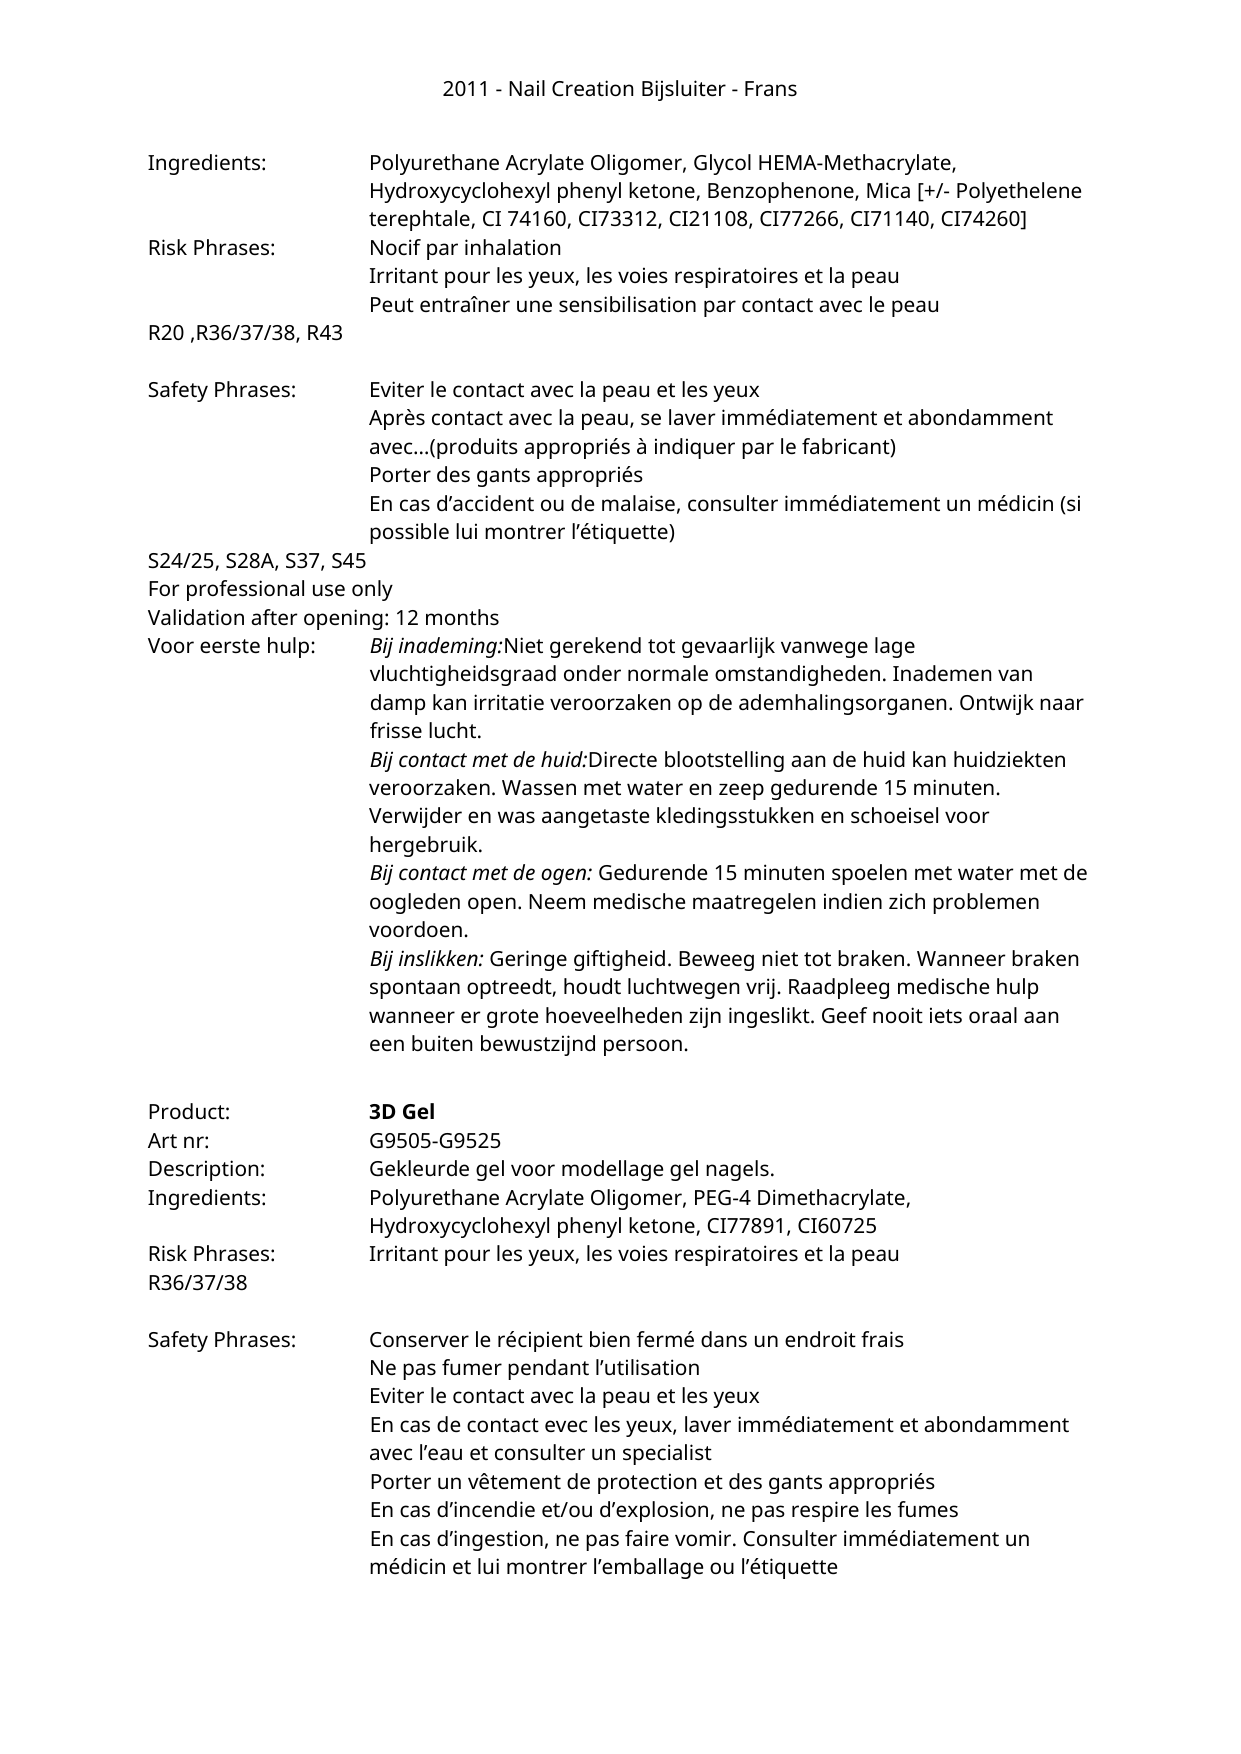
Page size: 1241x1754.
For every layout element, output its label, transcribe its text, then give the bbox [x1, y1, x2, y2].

text Risk Phrases: Nocif par inhalation [148, 233, 1093, 261]
text Bij contact met de ogen: Gedurende 15 minuten spoelen met water met de oogleden open. Neem medische maatregelen indien zich problemen voordoen. [369, 858, 1093, 944]
text Voor eerste hulp: Bij inademing:Niet gerekend tot gevaarlijk vanwege lage vluchtigheidsgraad onder normale omstandigheden. Inademen van damp kan irritatie veroorzaken op de ademhalingsorganen. Ontwijk naar frisse lucht. [148, 631, 1093, 745]
text Eviter le contact avec la peau et les yeux [148, 1382, 1093, 1410]
text Description: Gekleurde gel voor modellage gel nagels. [148, 1154, 1093, 1183]
text Après contact avec la peau, se laver immédiatement et abondamment avec…(produits appropriés à indiquer par le fabricant) [148, 403, 1093, 460]
text S24/25, S28A, S37, S45 [148, 546, 1093, 574]
text En cas d’incendie et/ou d’explosion, ne pas respire les fumes [369, 1495, 1093, 1524]
text Ne pas fumer pendant l’utilisation [148, 1353, 1093, 1382]
text R20 ,R36/37/38, R43 [148, 318, 1093, 347]
text Ingredients: Polyurethane Acrylate Oligomer, Glycol HEMA-Methacrylate, Hydroxycyclohexyl phenyl ketone, Benzophenone, Mica [+/- Polyethelene terephtale, CI 74160, CI73312, CI21108, CI77266, CI71140, CI74260] [148, 148, 1093, 233]
text En cas d’ingestion, ne pas faire vomir. Consulter immédiatement un médicin et lui montrer l’emballage ou l’étiquette [369, 1524, 1093, 1581]
text Irritant pour les yeux, les voies respiratoires et la peau [148, 261, 1093, 290]
text Product: 3D Gel [148, 1097, 1093, 1126]
text R36/37/38 [148, 1268, 1093, 1296]
text For professional use only [148, 574, 1093, 603]
text Peut entraîner une sensibilisation par contact avec le peau [148, 290, 1093, 318]
text Bij contact met de huid:Directe blootstelling aan de huid kan huidziekten veroorzaken. Wassen met water en zeep gedurende 15 minuten. Verwijder en was aangetaste kledingsstukken en schoeisel voor hergebruik. [369, 745, 1093, 858]
text Validation after opening: 12 months [148, 603, 1093, 631]
text Bij inslikken: Geringe giftigheid. Beweeg niet tot braken. Wanneer braken spontaan optreedt, houdt luchtwegen vrij. Raadpleeg medische hulp wanneer er grote hoeveelheden zijn ingeslikt. Geef nooit iets oraal aan een buiten bewustzijnd persoon. [369, 944, 1093, 1058]
text Porter des gants appropriés [148, 460, 1093, 489]
text En cas de contact evec les yeux, laver immédiatement et abondamment avec l’eau et consulter un specialist [369, 1410, 1093, 1467]
text Risk Phrases: Irritant pour les yeux, les voies respiratoires et la peau [148, 1239, 1093, 1268]
text Safety Phrases: Eviter le contact avec la peau et les yeux [148, 375, 1093, 403]
text Porter un vêtement de protection et des gants appropriés [369, 1467, 1093, 1495]
text Art nr: G9505-G9525 [148, 1126, 1093, 1154]
text Ingredients: Polyurethane Acrylate Oligomer, PEG-4 Dimethacrylate, Hydroxycyclohexyl phenyl ketone, CI77891, CI60725 [148, 1183, 1093, 1239]
text Safety Phrases: Conserver le récipient bien fermé dans un endroit frais [148, 1325, 1093, 1353]
text En cas d’accident ou de malaise, consulter immédiatement un médicin (si possible lui montrer l’étiquette) [148, 489, 1093, 546]
